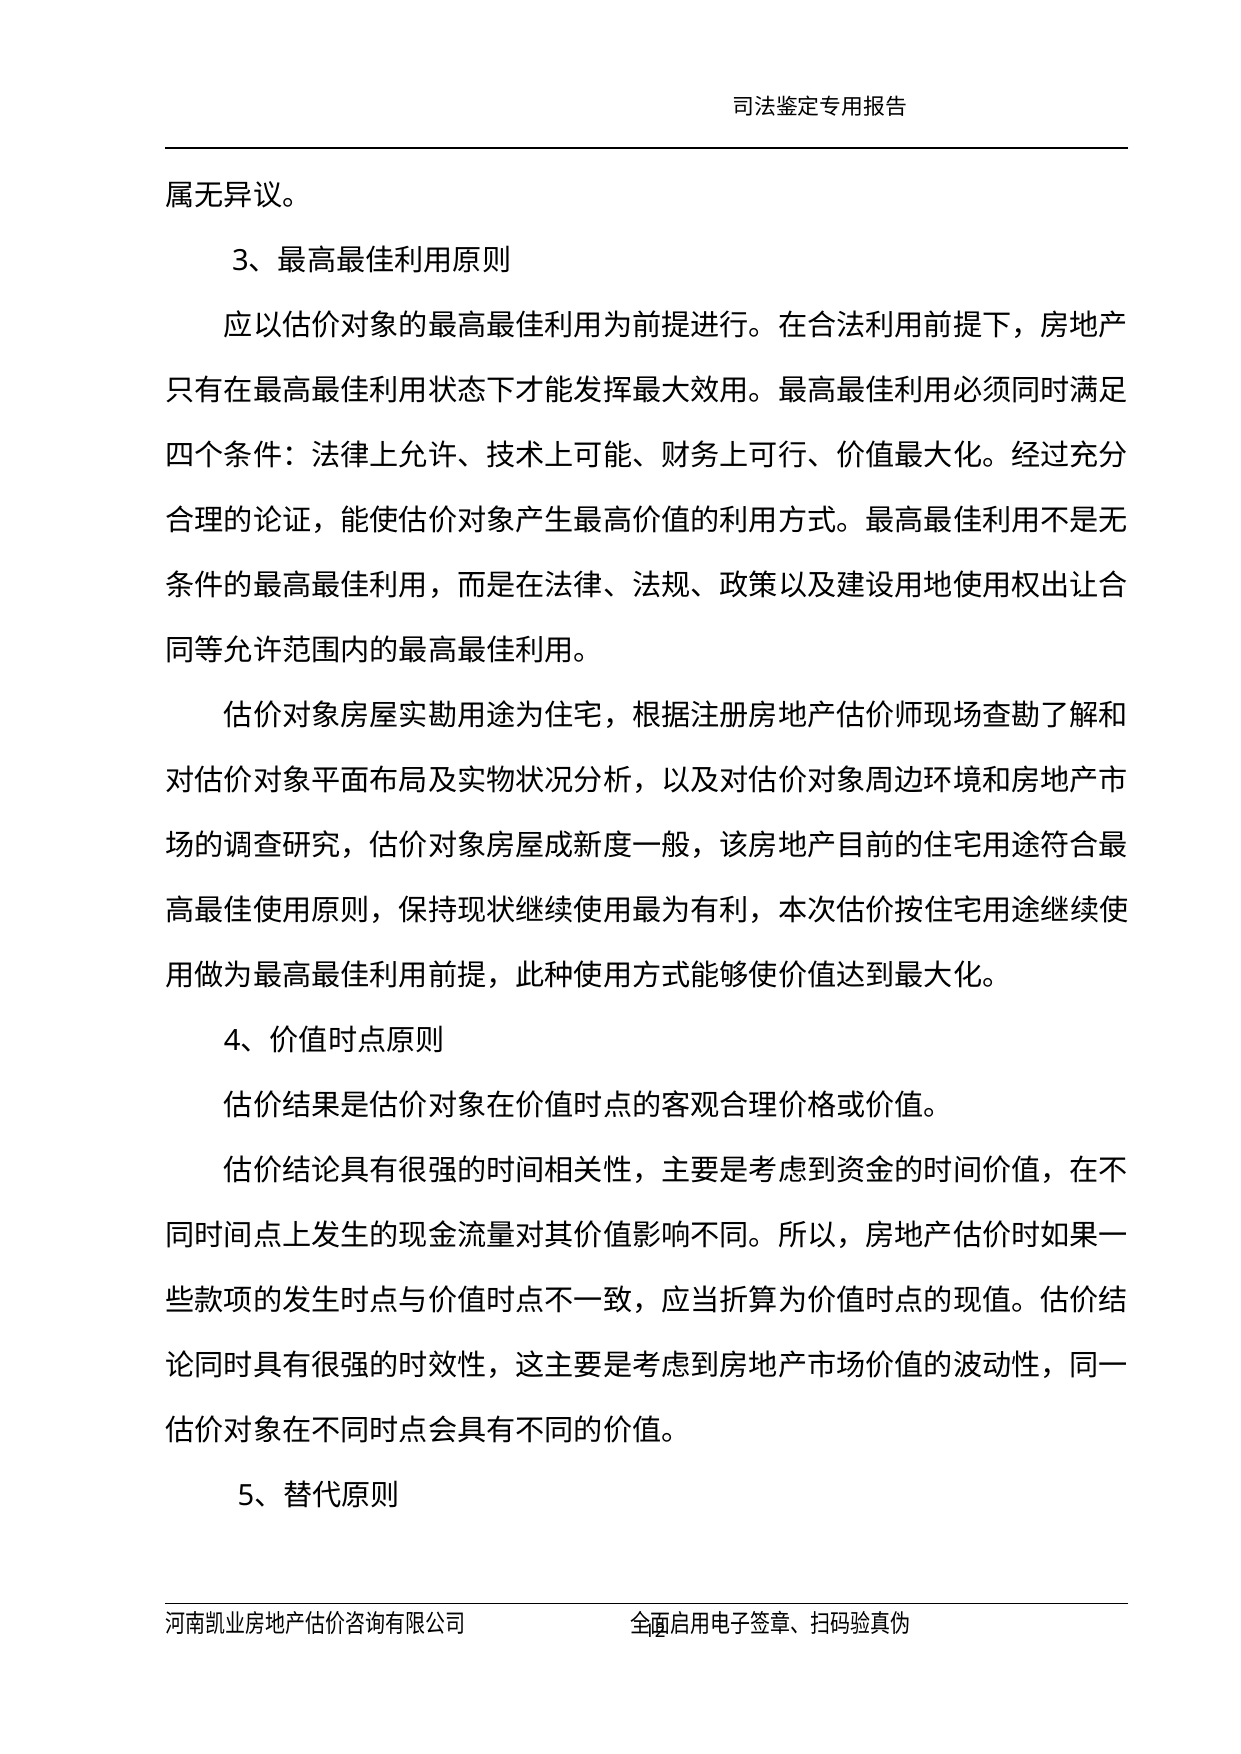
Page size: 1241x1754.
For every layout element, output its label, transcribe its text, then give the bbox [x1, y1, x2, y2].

text 估价结果是估价对象在价值时点的客观合理价格或价值。 [165, 1070, 1128, 1135]
text 4、价值时点原则 [165, 1005, 1128, 1070]
text 估价对象房屋实勘用途为住宅，根据注册房地产估价师现场查勘了解和对估价对象平面布局及实物状况分析，以及对估价对象周边环境和房地产市场的调查研究，估价对象房屋成新度一般，该房地产目前的住宅用途符合最高最佳使用原则，保持现状继续使用最为有利，本次估价按住宅用途继续使用做为最高最佳利用前提，此种使用方式能够使价值达到最大化。 [165, 680, 1128, 1005]
text 3、最高最佳利用原则 [165, 225, 1128, 290]
text 估价结论具有很强的时间相关性，主要是考虑到资金的时间价值，在不同时间点上发生的现金流量对其价值影响不同。所以，房地产估价时如果一些款项的发生时点与价值时点不一致，应当折算为价值时点的现值。估价结论同时具有很强的时效性，这主要是考虑到房地产市场价值的波动性，同一估价对象在不同时点会具有不同的价值。 [165, 1135, 1128, 1460]
text 应以估价对象的最高最佳利用为前提进行。在合法利用前提下，房地产只有在最高最佳利用状态下才能发挥最大效用。最高最佳利用必须同时满足四个条件：法律上允许、技术上可能、财务上可行、价值最大化。经过充分合理的论证，能使估价对象产生最高价值的利用方式。最高最佳利用不是无条件的最高最佳利用，而是在法律、法规、政策以及建设用地使用权出让合同等允许范围内的最高最佳利用。 [165, 290, 1128, 680]
text 5、替代原则 [165, 1460, 1128, 1525]
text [165, 160, 1128, 225]
